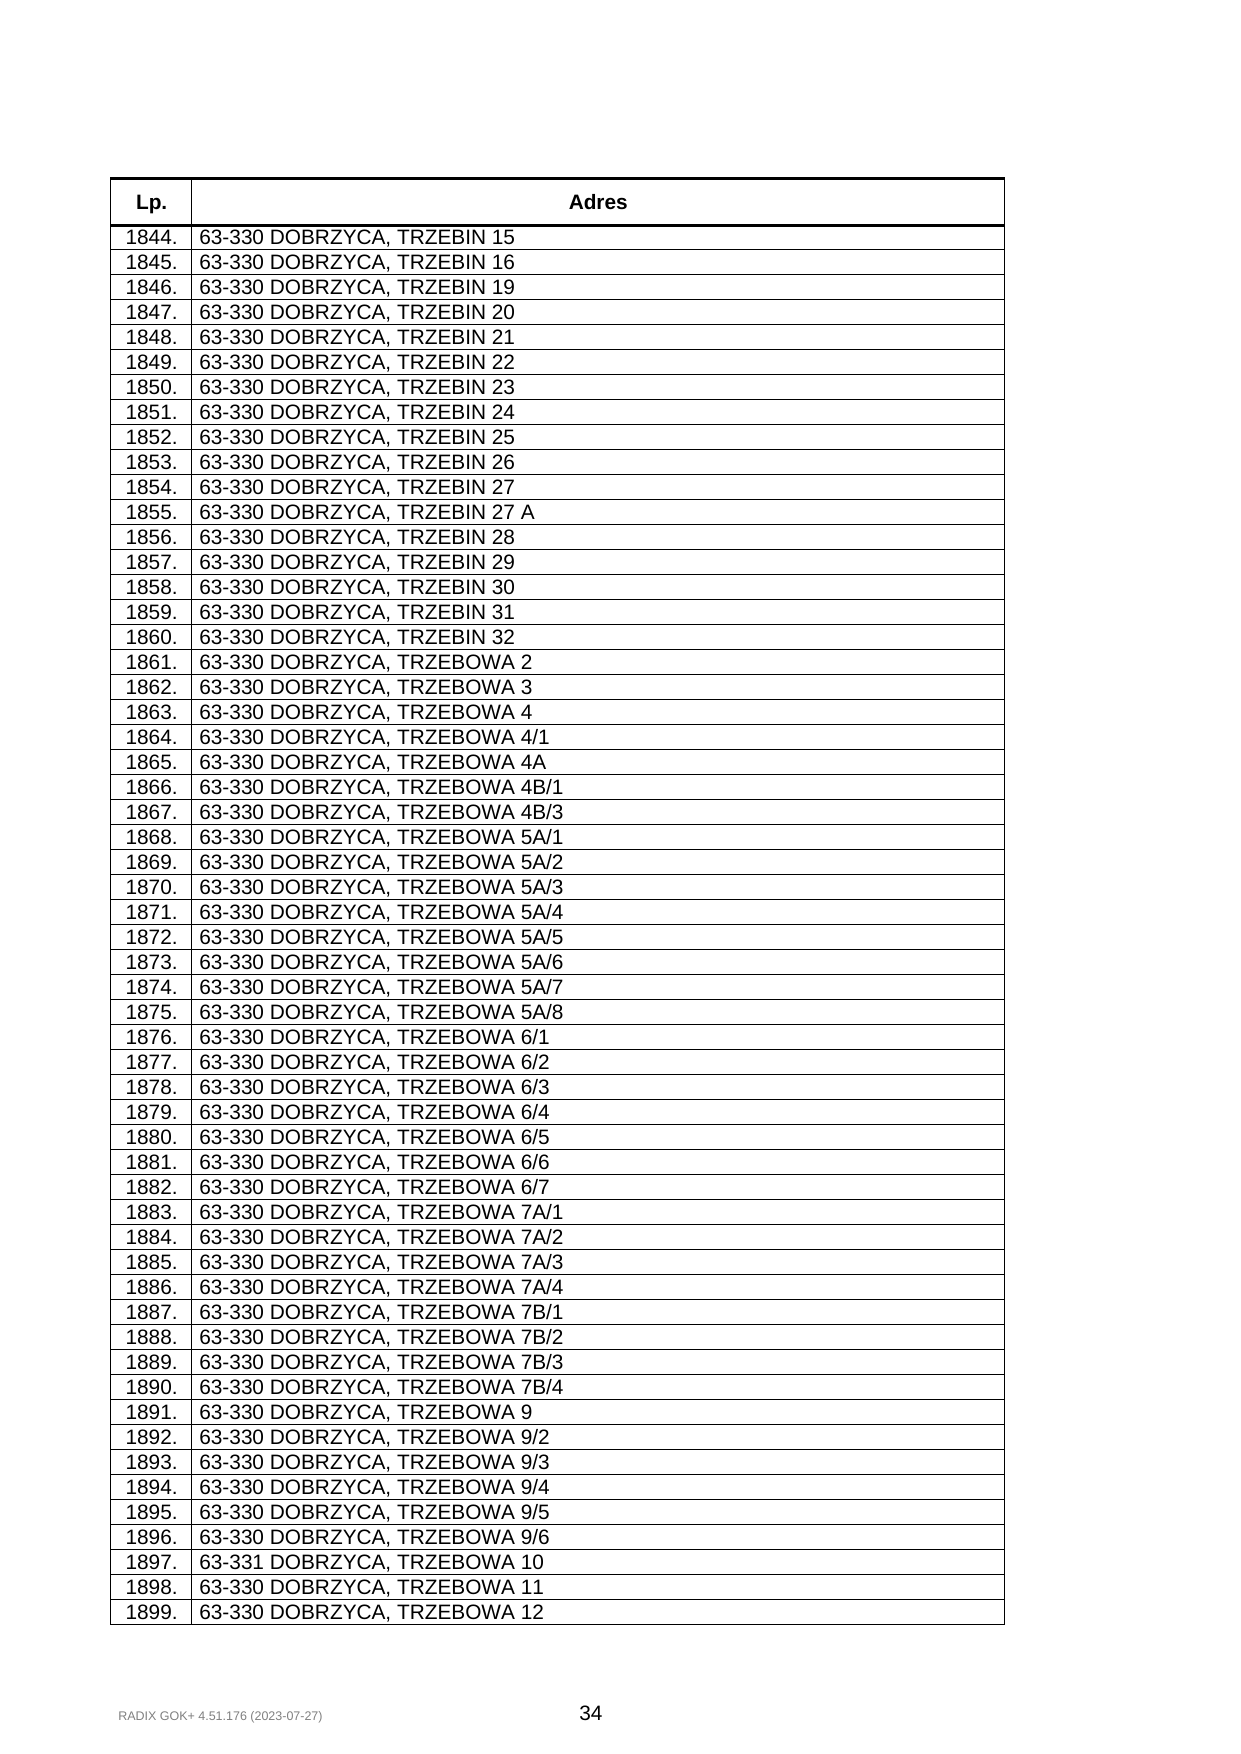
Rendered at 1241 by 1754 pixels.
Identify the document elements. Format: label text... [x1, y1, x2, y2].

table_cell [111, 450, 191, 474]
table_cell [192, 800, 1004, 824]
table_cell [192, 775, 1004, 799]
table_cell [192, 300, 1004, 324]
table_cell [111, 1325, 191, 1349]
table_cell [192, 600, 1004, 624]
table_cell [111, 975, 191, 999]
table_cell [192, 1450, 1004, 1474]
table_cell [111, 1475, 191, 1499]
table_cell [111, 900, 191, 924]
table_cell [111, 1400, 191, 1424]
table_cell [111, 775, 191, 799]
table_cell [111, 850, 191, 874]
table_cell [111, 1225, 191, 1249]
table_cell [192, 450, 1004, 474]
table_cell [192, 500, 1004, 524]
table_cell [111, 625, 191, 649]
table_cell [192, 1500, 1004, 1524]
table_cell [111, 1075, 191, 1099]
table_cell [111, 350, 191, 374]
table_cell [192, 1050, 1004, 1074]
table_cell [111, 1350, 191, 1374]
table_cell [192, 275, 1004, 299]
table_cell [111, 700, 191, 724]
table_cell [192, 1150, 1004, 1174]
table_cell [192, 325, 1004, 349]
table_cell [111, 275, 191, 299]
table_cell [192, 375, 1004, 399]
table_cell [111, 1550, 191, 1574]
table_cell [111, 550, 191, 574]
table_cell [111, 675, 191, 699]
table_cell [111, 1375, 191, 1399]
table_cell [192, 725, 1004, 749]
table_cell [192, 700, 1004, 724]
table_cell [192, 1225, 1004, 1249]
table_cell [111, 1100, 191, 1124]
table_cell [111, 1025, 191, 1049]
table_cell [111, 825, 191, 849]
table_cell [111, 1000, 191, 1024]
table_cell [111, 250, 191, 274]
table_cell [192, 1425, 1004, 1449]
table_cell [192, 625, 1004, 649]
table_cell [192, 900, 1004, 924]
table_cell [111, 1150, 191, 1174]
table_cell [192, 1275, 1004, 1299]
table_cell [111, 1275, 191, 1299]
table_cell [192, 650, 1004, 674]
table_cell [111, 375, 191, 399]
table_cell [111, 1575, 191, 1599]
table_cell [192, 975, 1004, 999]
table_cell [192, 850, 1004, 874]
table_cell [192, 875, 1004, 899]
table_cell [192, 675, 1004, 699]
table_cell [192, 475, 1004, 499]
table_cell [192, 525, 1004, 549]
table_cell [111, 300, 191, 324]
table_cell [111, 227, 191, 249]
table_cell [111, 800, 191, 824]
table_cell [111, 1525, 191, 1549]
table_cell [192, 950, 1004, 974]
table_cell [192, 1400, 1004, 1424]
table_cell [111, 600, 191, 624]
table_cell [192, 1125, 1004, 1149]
table_header Lp. [111, 180, 191, 224]
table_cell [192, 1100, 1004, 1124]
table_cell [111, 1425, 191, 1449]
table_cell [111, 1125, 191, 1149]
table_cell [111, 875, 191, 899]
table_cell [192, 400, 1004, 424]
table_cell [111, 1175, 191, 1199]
table_header Adres [192, 180, 1004, 224]
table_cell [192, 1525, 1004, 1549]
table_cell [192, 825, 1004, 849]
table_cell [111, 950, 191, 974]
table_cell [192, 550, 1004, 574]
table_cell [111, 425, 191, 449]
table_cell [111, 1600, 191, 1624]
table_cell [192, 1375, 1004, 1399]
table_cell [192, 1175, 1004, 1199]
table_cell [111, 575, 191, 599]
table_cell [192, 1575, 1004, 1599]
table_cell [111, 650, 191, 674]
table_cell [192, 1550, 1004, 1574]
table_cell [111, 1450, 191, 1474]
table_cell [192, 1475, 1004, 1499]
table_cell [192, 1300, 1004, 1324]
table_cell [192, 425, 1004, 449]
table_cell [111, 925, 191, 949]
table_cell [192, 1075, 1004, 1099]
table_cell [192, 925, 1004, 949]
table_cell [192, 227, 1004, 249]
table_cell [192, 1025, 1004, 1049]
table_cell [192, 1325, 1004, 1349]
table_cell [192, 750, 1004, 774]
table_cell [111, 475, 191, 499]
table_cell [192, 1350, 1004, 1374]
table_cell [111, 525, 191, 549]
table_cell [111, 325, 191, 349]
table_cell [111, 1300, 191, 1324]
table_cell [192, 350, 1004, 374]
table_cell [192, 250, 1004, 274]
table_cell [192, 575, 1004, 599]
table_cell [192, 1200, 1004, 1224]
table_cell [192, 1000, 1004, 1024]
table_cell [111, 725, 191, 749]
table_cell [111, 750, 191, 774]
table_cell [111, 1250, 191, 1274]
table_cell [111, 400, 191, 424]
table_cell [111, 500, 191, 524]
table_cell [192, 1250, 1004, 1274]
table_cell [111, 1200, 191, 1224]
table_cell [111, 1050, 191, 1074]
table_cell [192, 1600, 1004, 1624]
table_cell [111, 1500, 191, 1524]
